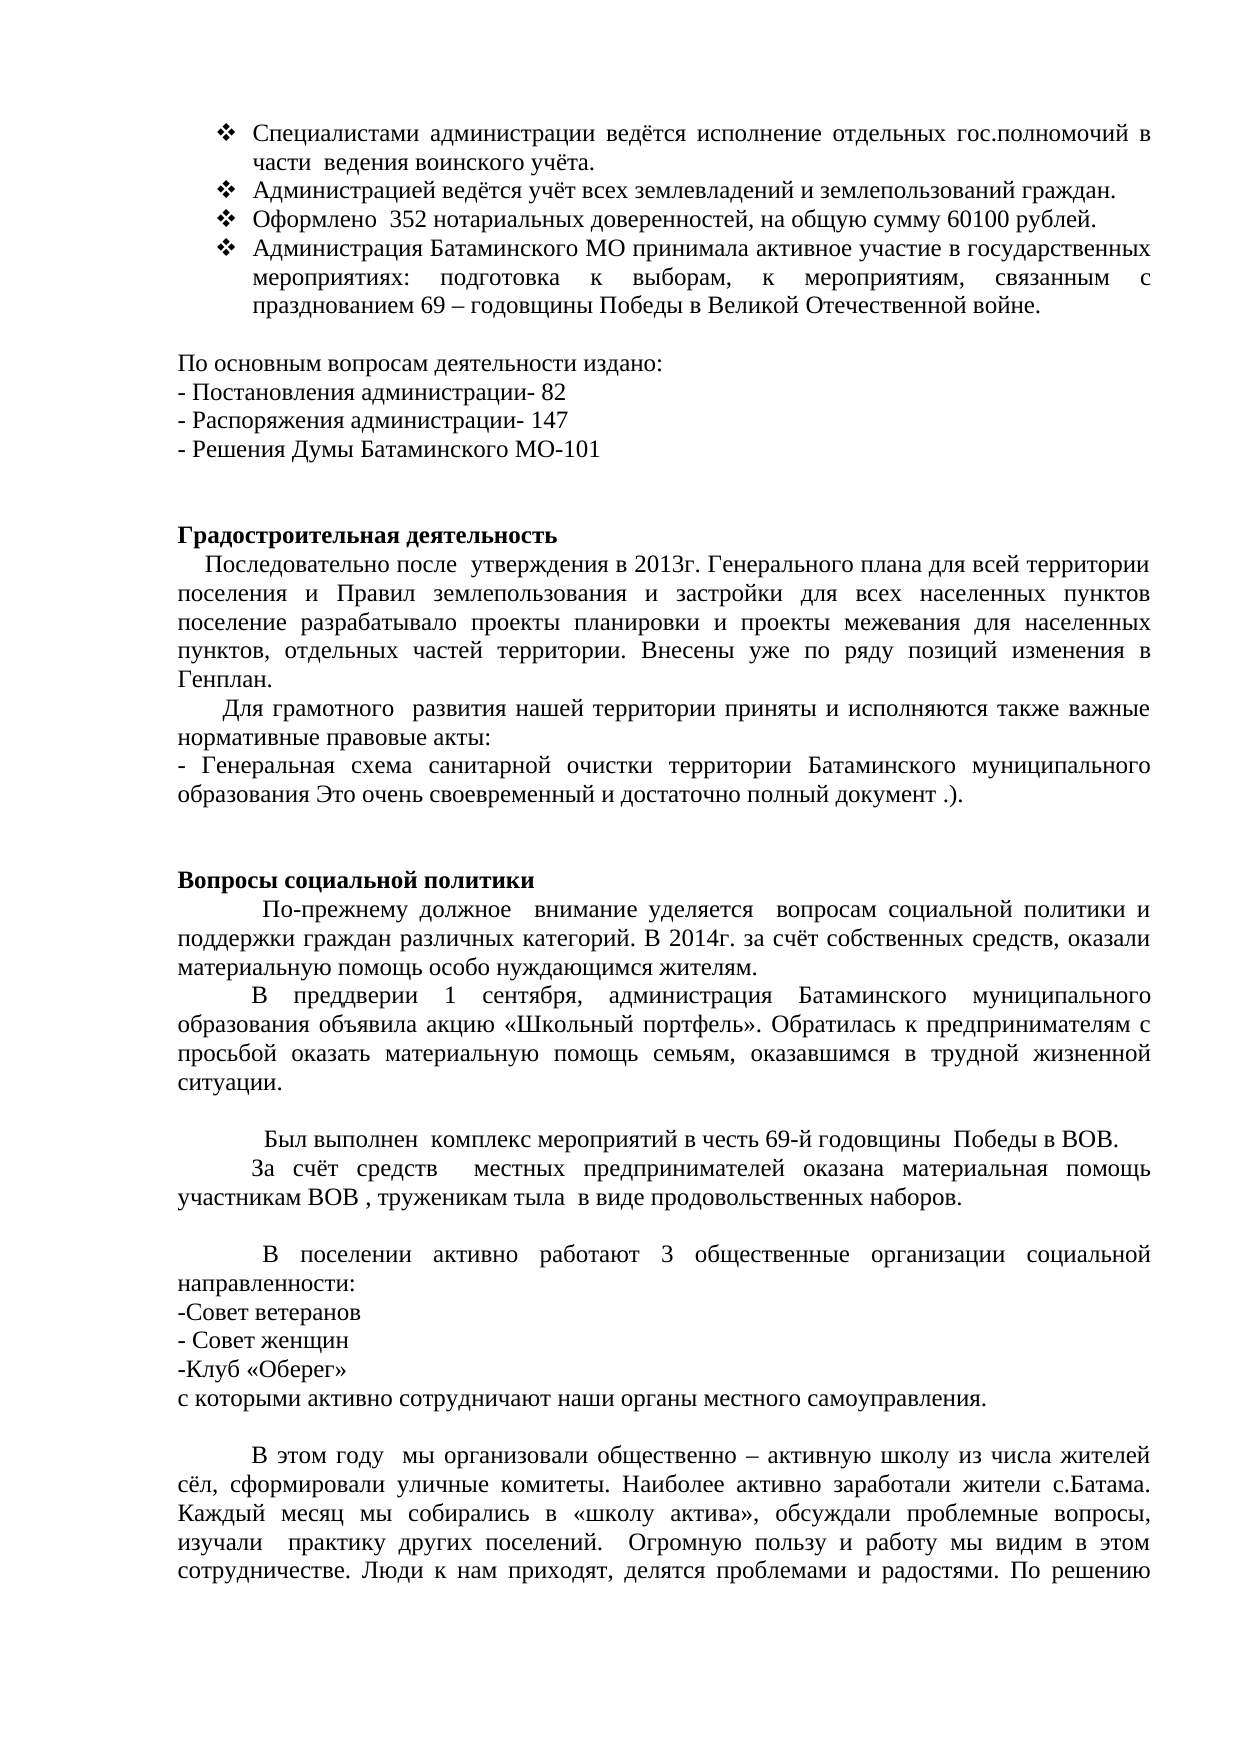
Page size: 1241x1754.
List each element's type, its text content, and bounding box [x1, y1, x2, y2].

text - Постановления администрации- 82 [177, 377, 1152, 406]
text с которыми активно сотрудничают наши органы местного самоуправления. [177, 1383, 1152, 1412]
text - Генеральная схема санитарной очистки территории Батаминского муниципального образования Это очень своевременный и достаточно полный документ .). [177, 751, 1152, 808]
text В преддверии 1 сентября, администрация Батаминского муниципального образования объявила акцию «Школьный портфель». Обратилась к предпринимателям с просьбой оказать материальную помощь семьям, оказавшимся в трудной жизненной ситуации. [177, 981, 1152, 1096]
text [177, 1441, 1152, 1584]
text Был выполнен комплекс мероприятий в честь 69-й годовщины Победы в ВОВ. [177, 1124, 1152, 1153]
list Администрацией ведётся учёт всех землевладений и землепользований граждан. [215, 176, 1152, 204]
list Администрация Батаминского МО принимала активное участие в государственных мероприятиях: подготовка к выборам, к мероприятиям, связанным с празднованием 69 – годовщины Победы в Великой Отечественной войне. [215, 233, 1152, 319]
text -Клуб «Оберег» [177, 1354, 1152, 1383]
text Градостроительная деятельность [177, 521, 1152, 549]
text - Распоряжения администрации- 147 [177, 406, 1152, 434]
list Оформлено 352 нотариальных доверенностей, на общую сумму 60100 рублей. [215, 204, 1152, 233]
list Специалистами администрации ведётся исполнение отдельных гос.полномочий в части ведения воинского учёта. [215, 118, 1152, 176]
text По-прежнему должное внимание уделяется вопросам социальной политики и поддержки граждан различных категорий. В 2014г. за счёт собственных средств, оказали материальную помощь особо нуждающимся жителям. [177, 894, 1152, 981]
text Для грамотного развития нашей территории приняты и исполняются также важные нормативные правовые акты: [177, 693, 1152, 751]
text Вопросы социальной политики [177, 866, 1152, 894]
text -Совет ветеранов [177, 1297, 1152, 1326]
text По основным вопросам деятельности издано: [177, 348, 1152, 377]
text За счёт средств местных предпринимателей оказана материальная помощь участникам ВОВ , труженикам тыла в виде продовольственных наборов. [177, 1153, 1152, 1211]
text В поселении активно работают 3 общественные организации социальной направленности: [177, 1239, 1152, 1297]
text Последовательно после утверждения в 2013г. Генерального плана для всей территории поселения и Правил землепользования и застройки для всех населенных пунктов поселение разрабатывало проекты планировки и проекты межевания для населенных пунктов, отдельных частей территории. Внесены уже по ряду позиций изменения в Генплан. [177, 549, 1152, 693]
text - Решения Думы Батаминского МО-101 [177, 434, 1152, 463]
text - Совет женщин [177, 1326, 1152, 1354]
